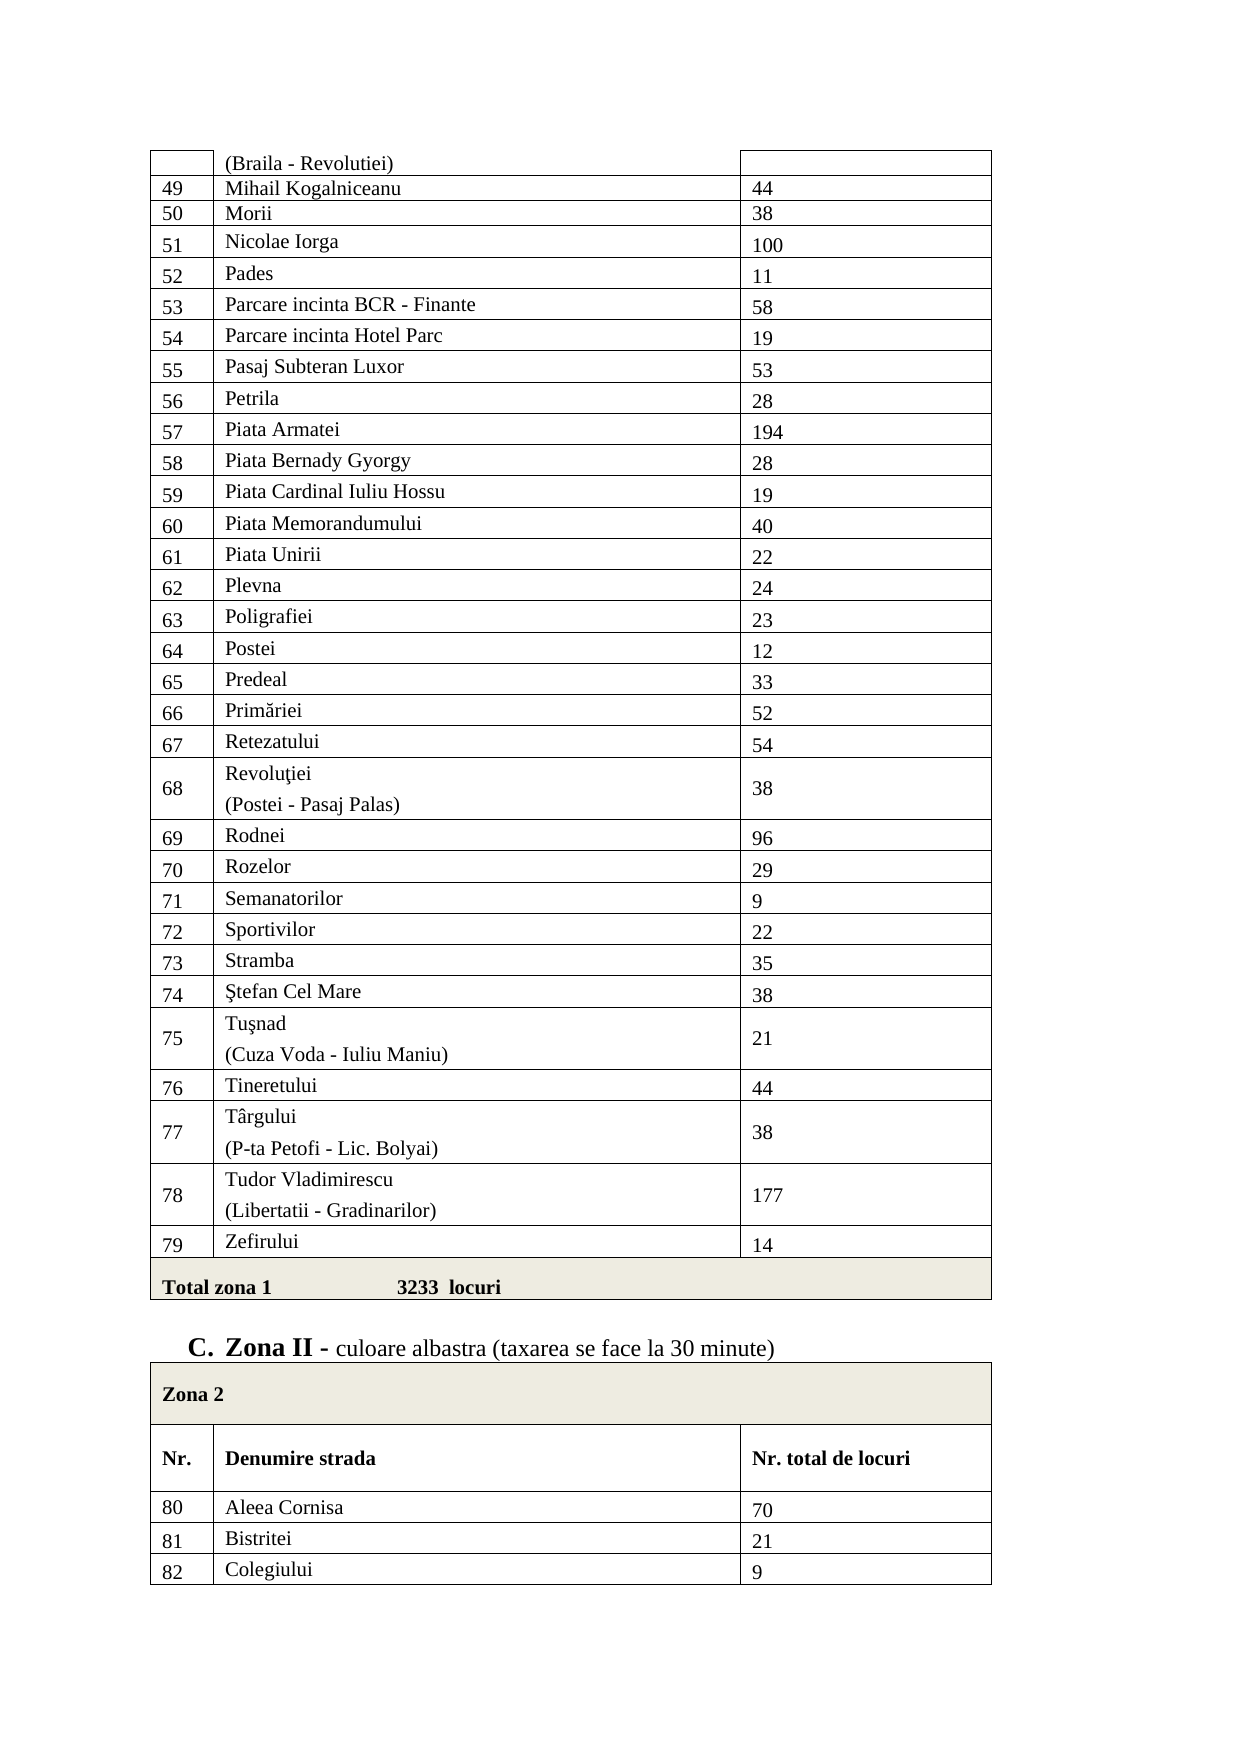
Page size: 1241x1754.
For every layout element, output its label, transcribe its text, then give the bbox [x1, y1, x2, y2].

table_cell Ştefan Cel Mare [214, 976, 740, 1007]
table_cell 71 [151, 883, 213, 913]
table_cell Revoluţiei [214, 758, 740, 788]
table_cell Total zona 1 3233 locuri [151, 1258, 991, 1299]
table_cell Târgului [214, 1101, 740, 1132]
table_header Zona 2 [151, 1363, 991, 1424]
table_cell 96 [741, 820, 991, 850]
table_cell 72 [151, 914, 213, 944]
table_cell 53 [151, 289, 213, 319]
table_cell 73 [151, 945, 213, 975]
table_cell 75 [151, 1008, 213, 1069]
list Zona II - culoare albastra (taxarea se face la 30 minute) [187, 1331, 1090, 1362]
table_cell 80 [151, 1492, 213, 1522]
table_cell (Braila - Revolutiei) [214, 150, 740, 175]
table_cell 78 [151, 1164, 213, 1225]
table_cell 52 [151, 258, 213, 288]
table_cell 60 [151, 508, 213, 538]
table_cell Sportivilor [214, 914, 740, 944]
table_cell 19 [741, 320, 991, 350]
table_cell Rodnei [214, 820, 740, 850]
table_cell 54 [741, 726, 991, 757]
table_cell Bistritei [214, 1523, 740, 1553]
table_cell Nr. total de locuri [741, 1425, 991, 1491]
table_cell Pasaj Subteran Luxor [214, 351, 740, 382]
table_cell 82 [151, 1554, 213, 1584]
table_cell 9 [741, 883, 991, 913]
table_cell Aleea Cornisa [214, 1492, 740, 1522]
table_cell 70 [151, 851, 213, 882]
table_cell 28 [741, 383, 991, 413]
table_cell 52 [741, 695, 991, 725]
table_cell 21 [741, 1523, 991, 1553]
table_cell Parcare incinta BCR - Finante [214, 289, 740, 319]
table_cell 44 [741, 1070, 991, 1100]
table_cell Colegiului [214, 1554, 740, 1584]
table_cell 19 [741, 476, 991, 507]
table_cell 76 [151, 1070, 213, 1100]
table_cell 55 [151, 351, 213, 382]
table_cell Piata Bernady Gyorgy [214, 445, 740, 475]
table_cell 54 [151, 320, 213, 350]
table_cell (P-ta Petofi - Lic. Bolyai) [214, 1132, 740, 1163]
table_cell 79 [151, 1226, 213, 1257]
table_cell 40 [741, 508, 991, 538]
table_cell Pades [214, 258, 740, 288]
table_cell 62 [151, 570, 213, 600]
table_cell Denumire strada [214, 1425, 740, 1491]
table_cell 38 [741, 1101, 991, 1163]
table_cell 81 [151, 1523, 213, 1553]
table_cell (Postei - Pasaj Palas) [214, 788, 740, 819]
table_cell Tineretului [214, 1070, 740, 1100]
table_cell 22 [741, 914, 991, 944]
table_cell Morii [214, 201, 740, 225]
table_cell 38 [741, 758, 991, 819]
table_cell 28 [741, 445, 991, 475]
table_cell 69 [151, 820, 213, 850]
table_cell 33 [741, 664, 991, 694]
table_cell Semanatorilor [214, 883, 740, 913]
table_cell 51 [151, 226, 213, 257]
table_cell 66 [151, 695, 213, 725]
table_cell 194 [741, 414, 991, 444]
table_cell Mihail Kogalniceanu [214, 176, 740, 200]
table_cell Predeal [214, 664, 740, 694]
table_cell Poligrafiei [214, 601, 740, 632]
table_cell 53 [741, 351, 991, 382]
table_cell 57 [151, 414, 213, 444]
table_cell Piata Memorandumului [214, 508, 740, 538]
table_cell Plevna [214, 570, 740, 600]
table_cell (Cuza Voda - Iuliu Maniu) [214, 1038, 740, 1069]
table_cell (Libertatii - Gradinarilor) [214, 1194, 740, 1225]
table_cell 70 [741, 1492, 991, 1522]
table_cell 58 [741, 289, 991, 319]
table_cell Primăriei [214, 695, 740, 725]
table_cell 77 [151, 1101, 213, 1163]
table_cell Piata Armatei [214, 414, 740, 444]
table_cell 50 [151, 201, 213, 225]
table_cell 14 [741, 1226, 991, 1257]
table_cell 74 [151, 976, 213, 1007]
table_cell Piata Unirii [214, 539, 740, 569]
table_cell Nr. [151, 1425, 213, 1491]
table_cell 11 [741, 258, 991, 288]
table_cell Nicolae Iorga [214, 226, 740, 257]
table_cell 100 [741, 226, 991, 257]
table_cell 35 [741, 945, 991, 975]
table_cell 67 [151, 726, 213, 757]
table_cell Tuşnad [214, 1008, 740, 1038]
table_cell Piata Cardinal Iuliu Hossu [214, 476, 740, 507]
table_cell 64 [151, 633, 213, 663]
table_cell 24 [741, 570, 991, 600]
table_cell 56 [151, 383, 213, 413]
table_cell Parcare incinta Hotel Parc [214, 320, 740, 350]
table_cell 59 [151, 476, 213, 507]
table_cell 68 [151, 758, 213, 819]
table_cell 38 [741, 201, 991, 225]
table_cell Stramba [214, 945, 740, 975]
table_cell 48 [151, 151, 213, 175]
table_cell 9 [741, 1554, 991, 1584]
table_cell 63 [151, 601, 213, 632]
table_cell 49 [151, 176, 213, 200]
table_cell 29 [741, 851, 991, 882]
table_cell 44 [741, 176, 991, 200]
table_cell 12 [741, 633, 991, 663]
table_cell Rozelor [214, 851, 740, 882]
table_cell 61 [151, 539, 213, 569]
table_cell 29 [741, 151, 991, 175]
table_cell 65 [151, 664, 213, 694]
table_cell Tudor Vladimirescu [214, 1164, 740, 1194]
table_cell Retezatului [214, 726, 740, 757]
table_cell 58 [151, 445, 213, 475]
table_cell 23 [741, 601, 991, 632]
table_cell Postei [214, 633, 740, 663]
table_cell 21 [741, 1008, 991, 1069]
table_cell 38 [741, 976, 991, 1007]
table_cell Petrila [214, 383, 740, 413]
table_cell 177 [741, 1164, 991, 1225]
table_cell Zefirului [214, 1226, 740, 1257]
table_cell 22 [741, 539, 991, 569]
